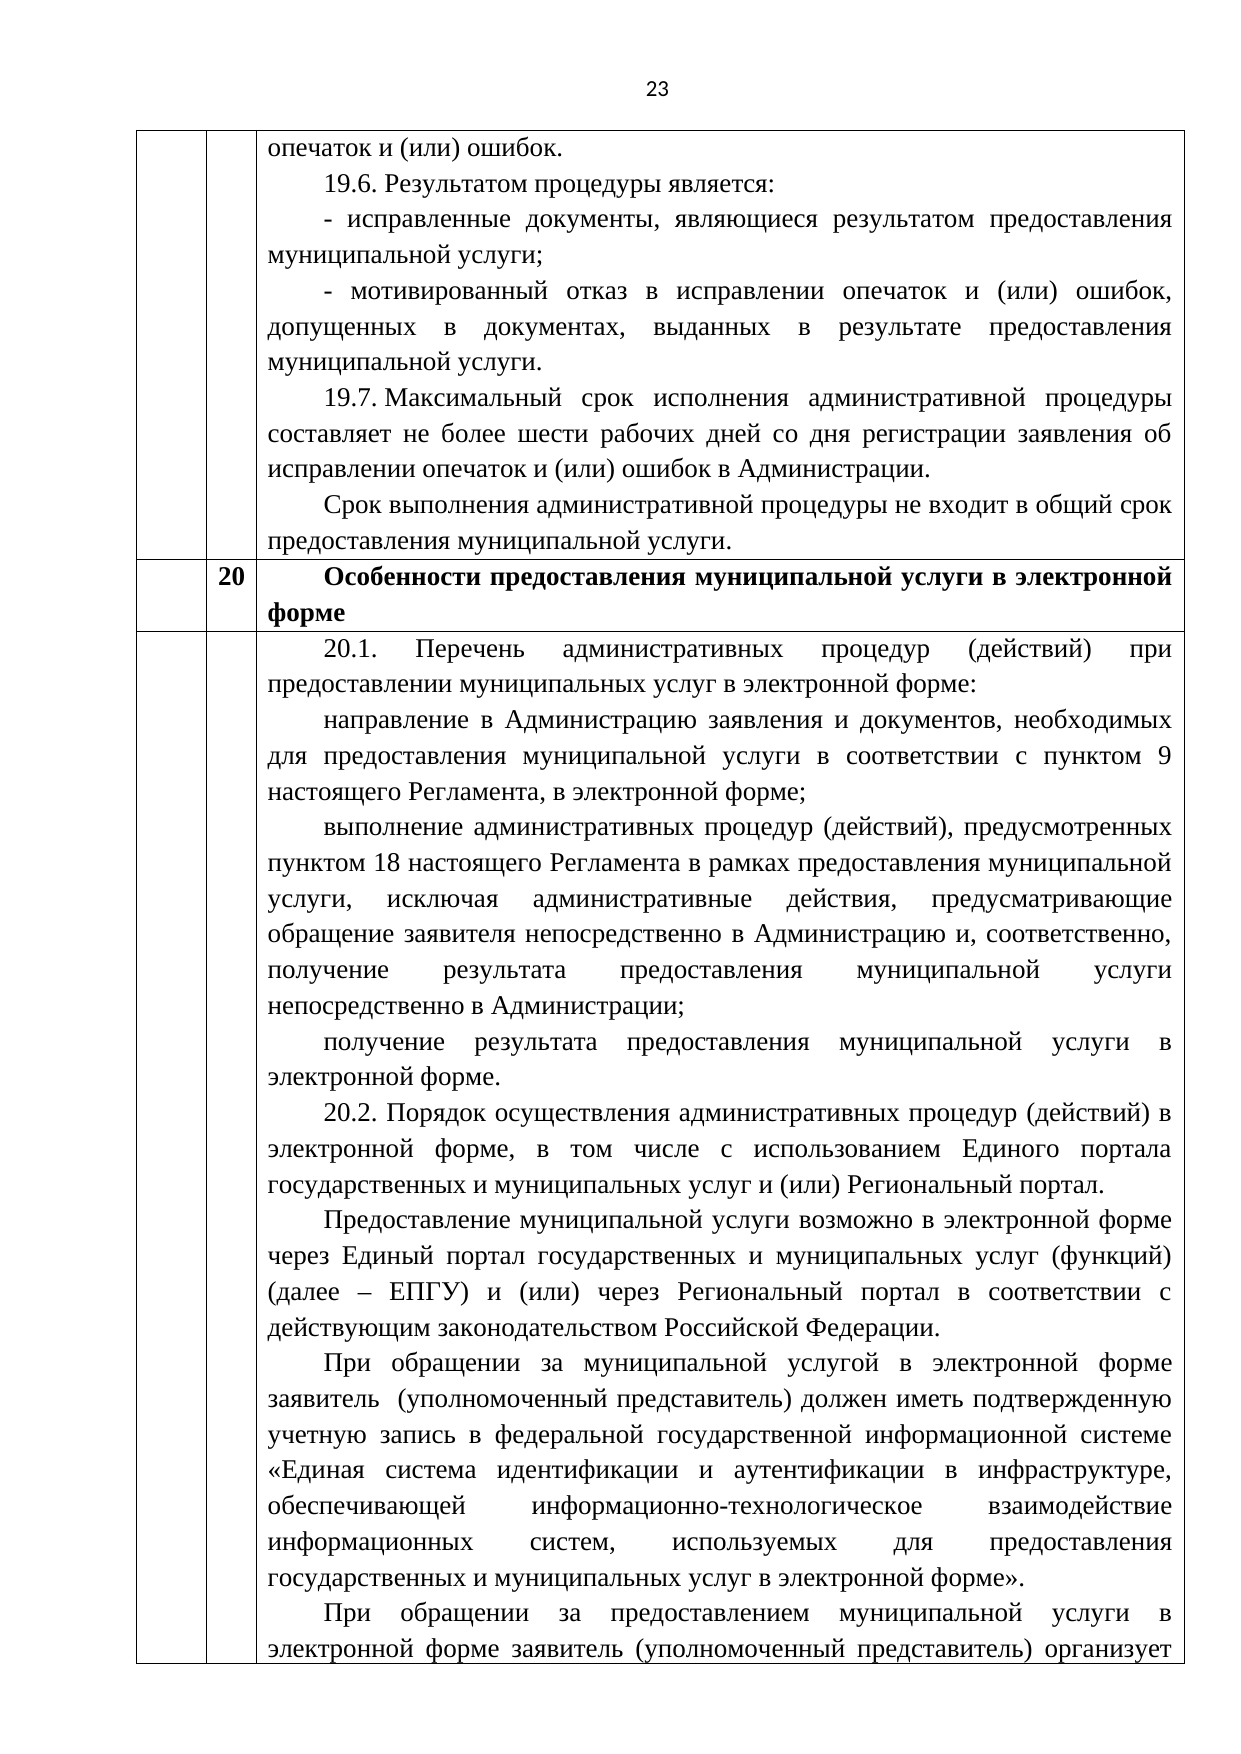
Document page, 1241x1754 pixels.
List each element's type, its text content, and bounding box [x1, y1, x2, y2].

table_cell [207, 632, 256, 1663]
table_cell [137, 131, 206, 559]
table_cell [257, 632, 1184, 1663]
table_cell [137, 632, 206, 1663]
table_cell Особенности предоставления муниципальной услуги в электронной форме [257, 560, 1184, 631]
table_cell [137, 560, 206, 631]
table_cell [257, 131, 1184, 559]
table_cell [207, 131, 256, 559]
table_cell 20 [207, 560, 256, 631]
